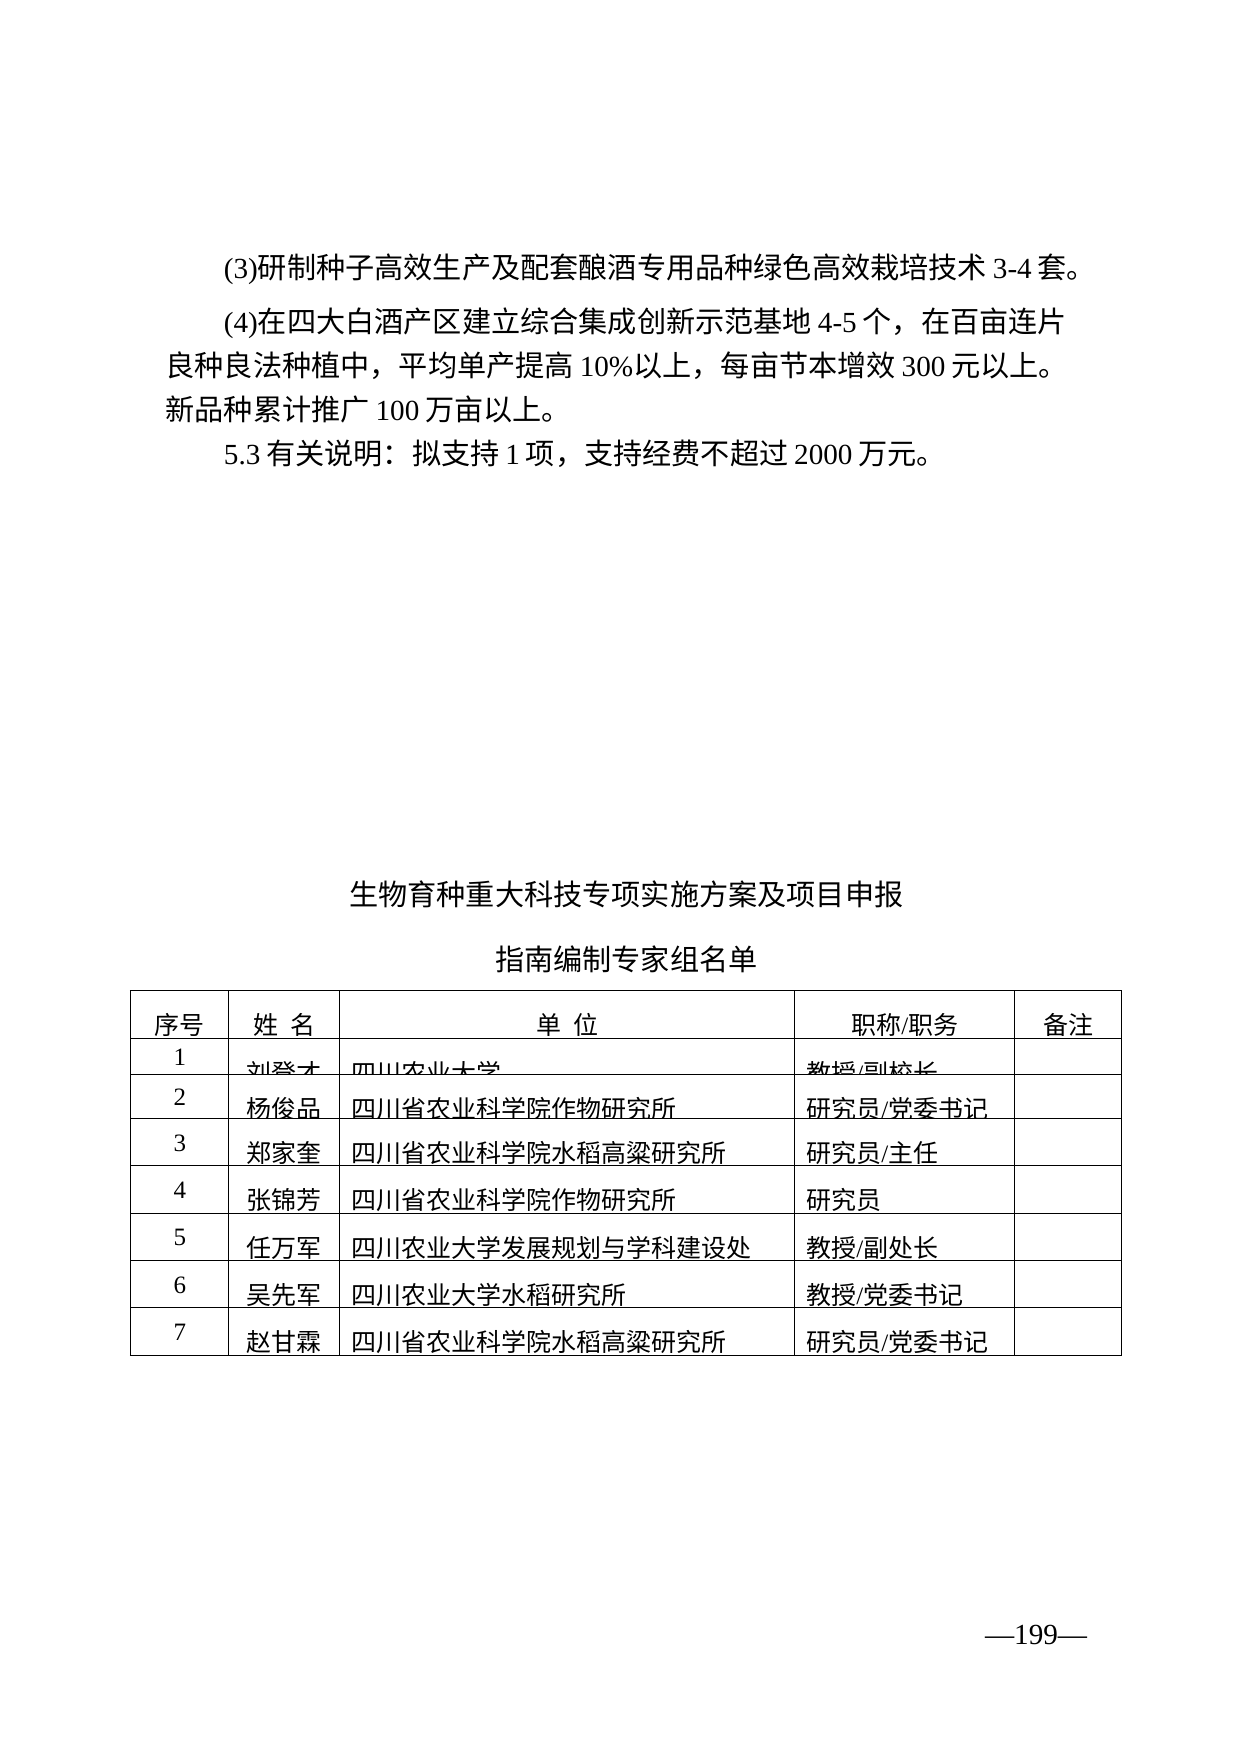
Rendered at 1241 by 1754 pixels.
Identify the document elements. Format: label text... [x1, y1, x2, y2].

table_cell [1015, 1261, 1121, 1307]
table_cell 刘登才 [229, 1039, 339, 1074]
table_header 职称/职务 [795, 991, 1014, 1038]
list 指南编制专家组名单 [165, 925, 1087, 990]
table_cell 任万军 [229, 1214, 339, 1260]
table_cell 3 [131, 1119, 228, 1165]
table_header 姓 名 [229, 991, 339, 1038]
table_cell 研究员/主任 [795, 1119, 1014, 1165]
table_cell 四川农业大学水稻研究所 [340, 1261, 794, 1307]
table_cell 4 [131, 1166, 228, 1213]
table_cell [1015, 1039, 1121, 1074]
table_cell 张锦芳 [229, 1166, 339, 1213]
table_cell 教授/副处长 [795, 1214, 1014, 1260]
table_header 序号 [131, 991, 228, 1038]
table_cell 2 [131, 1075, 228, 1118]
table_header 单 位 [340, 991, 794, 1038]
table_cell 赵甘霖 [229, 1308, 339, 1354]
table_cell 研究员/党委书记 [795, 1308, 1014, 1354]
table_cell 四川省农业科学院水稻高粱研究所 [340, 1308, 794, 1354]
table_cell [1015, 1075, 1121, 1118]
table_cell 四川农业大学发展规划与学科建设处 [340, 1214, 794, 1260]
table_cell 杨俊品 [229, 1075, 339, 1118]
table_cell 教授/副校长 [795, 1039, 1014, 1074]
table_cell 6 [131, 1261, 228, 1307]
table_cell 1 [131, 1039, 228, 1074]
table_cell [1015, 1166, 1121, 1213]
table_cell 郑家奎 [229, 1119, 339, 1165]
table_cell 四川省农业科学院作物研究所 [340, 1166, 794, 1213]
text 5.3有关说明：拟支持1项，支持经费不超过2000万元。 [165, 429, 1087, 473]
list 生物育种重大科技专项实施方案及项目申报 [165, 860, 1087, 925]
table_cell [1015, 1308, 1121, 1354]
table_header 备注 [1015, 991, 1121, 1038]
table_cell [1015, 1214, 1121, 1260]
table_cell 吴先军 [229, 1261, 339, 1307]
table_cell 教授/党委书记 [795, 1261, 1014, 1307]
table_cell 7 [131, 1308, 228, 1354]
table_cell [1015, 1119, 1121, 1165]
table_cell 研究员/党委书记 [795, 1075, 1014, 1118]
table_cell 四川省农业科学院水稻高粱研究所 [340, 1119, 794, 1165]
text (4)在四大白酒产区建立综合集成创新示范基地4-5个，在百亩连片良种良法种植中，平均单产提高10%以上，每亩节本增效300元以上。新品种累计推广100万亩以上。 [165, 298, 1087, 429]
table_cell 研究员 [795, 1166, 1014, 1213]
table_cell 四川省农业科学院作物研究所 [340, 1075, 794, 1118]
text (3)研制种子高效生产及配套酿酒专用品种绿色高效栽培技术3-4套。 [165, 233, 1087, 298]
table_cell 5 [131, 1214, 228, 1260]
table_cell 四川农业大学 [340, 1039, 794, 1074]
